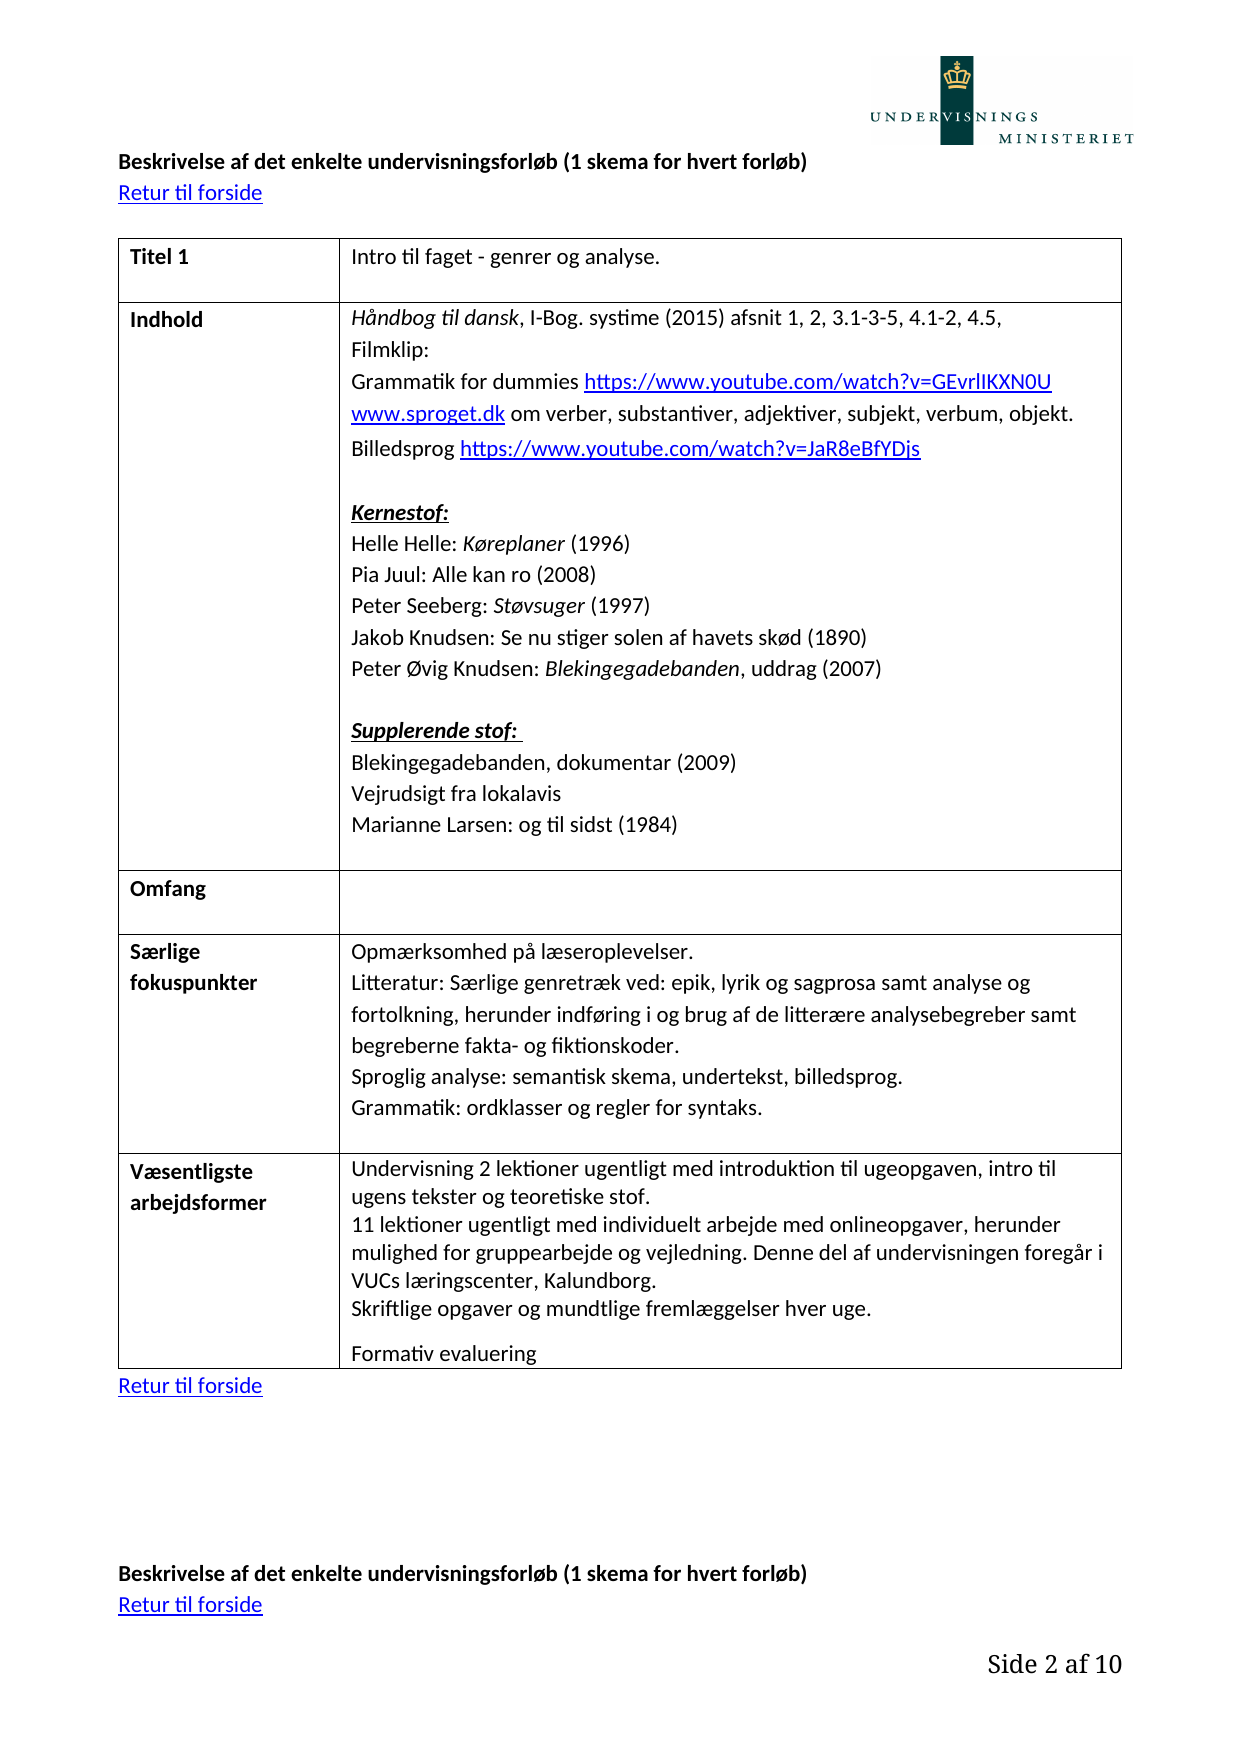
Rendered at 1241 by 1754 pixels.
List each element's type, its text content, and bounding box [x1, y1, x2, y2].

text Retur til forside [118, 1369, 1122, 1400]
table_cell Væsentligste arbejdsformer [119, 1154, 339, 1368]
table_header Intro til faget - genrer og analyse. [340, 239, 1121, 302]
table_cell Opmærksomhed på læseroplevelser. Litteratur: Særlige genretræk ved: epik, lyrik og sagprosa samt analyse og fortolkning, herunder indføring i og brug af de litterære analysebegreber samt begreberne fakta- og fiktionskoder. Sproglig analyse: semantisk skema, undertekst, billedsprog. Grammatik: ordklasser og regler for syntaks. [340, 935, 1121, 1153]
table_cell [340, 871, 1121, 933]
text Beskrivelse af det enkelte undervisningsforløb (1 skema for hvert forløb) [118, 1556, 1122, 1587]
table_cell Håndbog til dansk, I-Bog. systime (2015) afsnit 1, 2, 3.1-3-5, 4.1-2, 4.5, Filmklip: Grammatik for dummies https://www.youtube.com/watch?v=GEvrlIKXN0U www.sproget.dk om verber, substantiver, adjektiver, subjekt, verbum, objekt. Billedsprog https://www.youtube.com/watch?v=JaR8eBfYDjs Kernestof: Helle Helle: Køreplaner (1996) Pia Juul: Alle kan ro (2008) Peter Seeberg: Støvsuger (1997) Jakob Knudsen: Se nu stiger solen af havets skød (1890) Peter Øvig Knudsen: Blekingegadebanden, uddrag (2007) Supplerende stof: Blekingegadebanden, dokumentar (2009) Vejrudsigt fra lokalavis Marianne Larsen: og til sidst (1984) [340, 303, 1121, 870]
table_header Titel 1 [119, 239, 339, 302]
table_cell Undervisning 2 lektioner ugentligt med introduktion til ugeopgaven, intro til ugens tekster og teoretiske stof. 11 lektioner ugentligt med individuelt arbejde med onlineopgaver, herunder mulighed for gruppearbejde og vejledning. Denne del af undervisningen foregår i VUCs læringscenter, Kalundborg. Skriftlige opgaver og mundtlige fremlæggelser hver uge. Formativ evaluering [340, 1154, 1121, 1368]
picture [871, 56, 1134, 145]
text Beskrivelse af det enkelte undervisningsforløb (1 skema for hvert forløb) [118, 131, 1122, 176]
text Retur til forside [118, 1587, 1122, 1619]
table_cell Indhold [119, 303, 339, 870]
table_cell Omfang [119, 871, 339, 933]
table_cell Særlige fokuspunkter [119, 935, 339, 1153]
text Retur til forside [118, 176, 1122, 207]
